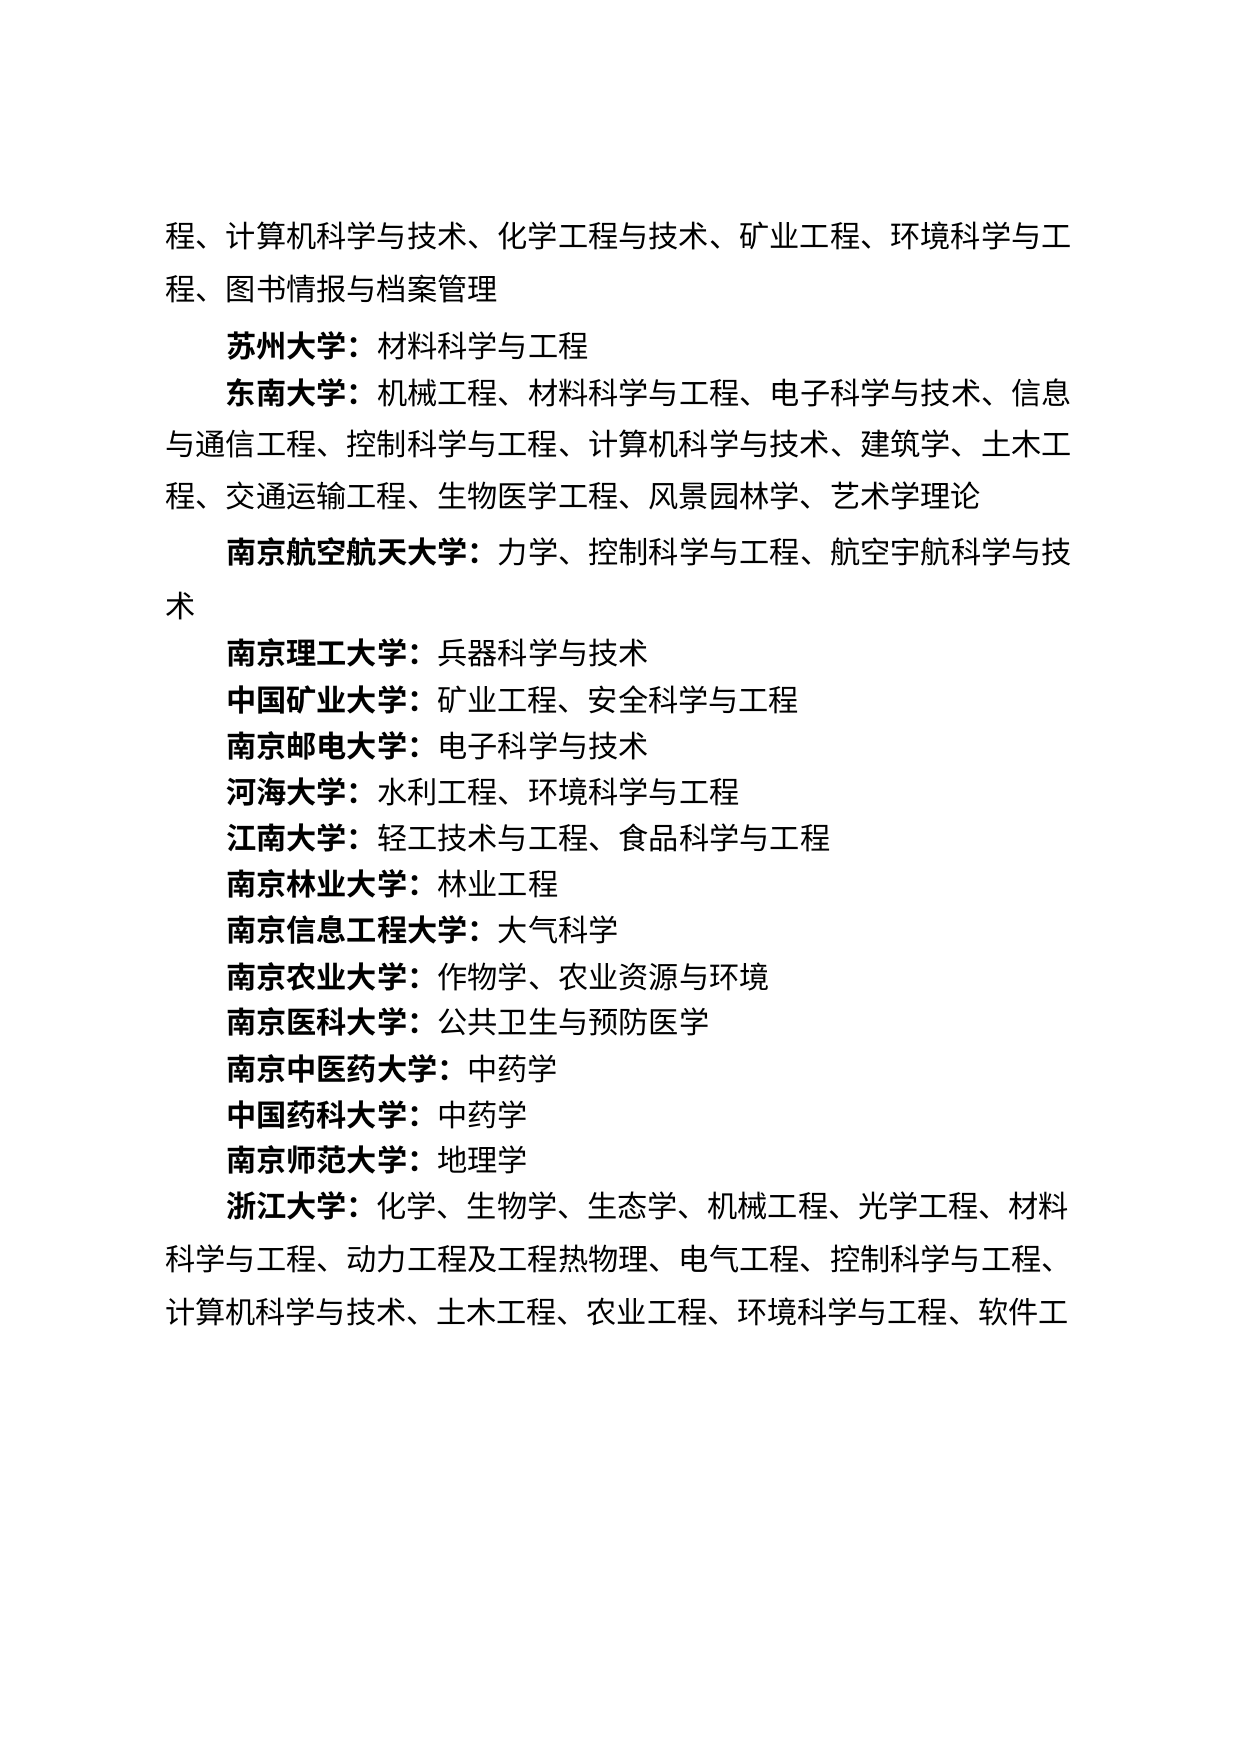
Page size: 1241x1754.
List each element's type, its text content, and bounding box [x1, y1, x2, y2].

text 科学与工程、动力工程及工程热物理、电气工程、控制科学与工程、计算机科学与技术、土木工程、农业工程、环境科学与工程、软件工 [165, 1236, 1072, 1332]
text 中国矿业大学：矿业工程、安全科学与工程南京邮电大学：电子科学与技术 [226, 676, 801, 766]
text 南京理工大学：兵器科学与技术 [226, 630, 1101, 673]
text 河海大学：水利工程、环境科学与工程 [226, 768, 1101, 812]
text 术 [165, 583, 1101, 626]
text 东南大学：机械工程、材料科学与工程、电子科学与技术、信息与通信工程、控制科学与工程、计算机科学与技术、建筑学、土木工程、交通运输工程、生物医学工程、风景园林学、艺术学理论 [165, 370, 1072, 516]
text 南京中医药大学：中药学中国药科大学：中药学 南京师范大学：地理学 [226, 1045, 559, 1181]
text 程、计算机科学与技术、化学工程与技术、矿业工程、环境科学与工程、图书情报与档案管理 [165, 213, 1072, 309]
text 南京信息工程大学：大气科学 [226, 907, 1101, 950]
text 南京农业大学：作物学、农业资源与环境南京医科大学：公共卫生与预防医学 [226, 953, 770, 1043]
text 南京航空航天大学：力学、控制科学与工程、航空宇航科学与技 [226, 523, 1101, 573]
text 江南大学：轻工技术与工程、食品科学与工程南京林业大学：林业工程 [226, 814, 831, 904]
text 苏州大学：材料科学与工程 [226, 318, 1101, 367]
text 浙江大学：化学、生物学、生态学、机械工程、光学工程、材料 [226, 1183, 1101, 1227]
